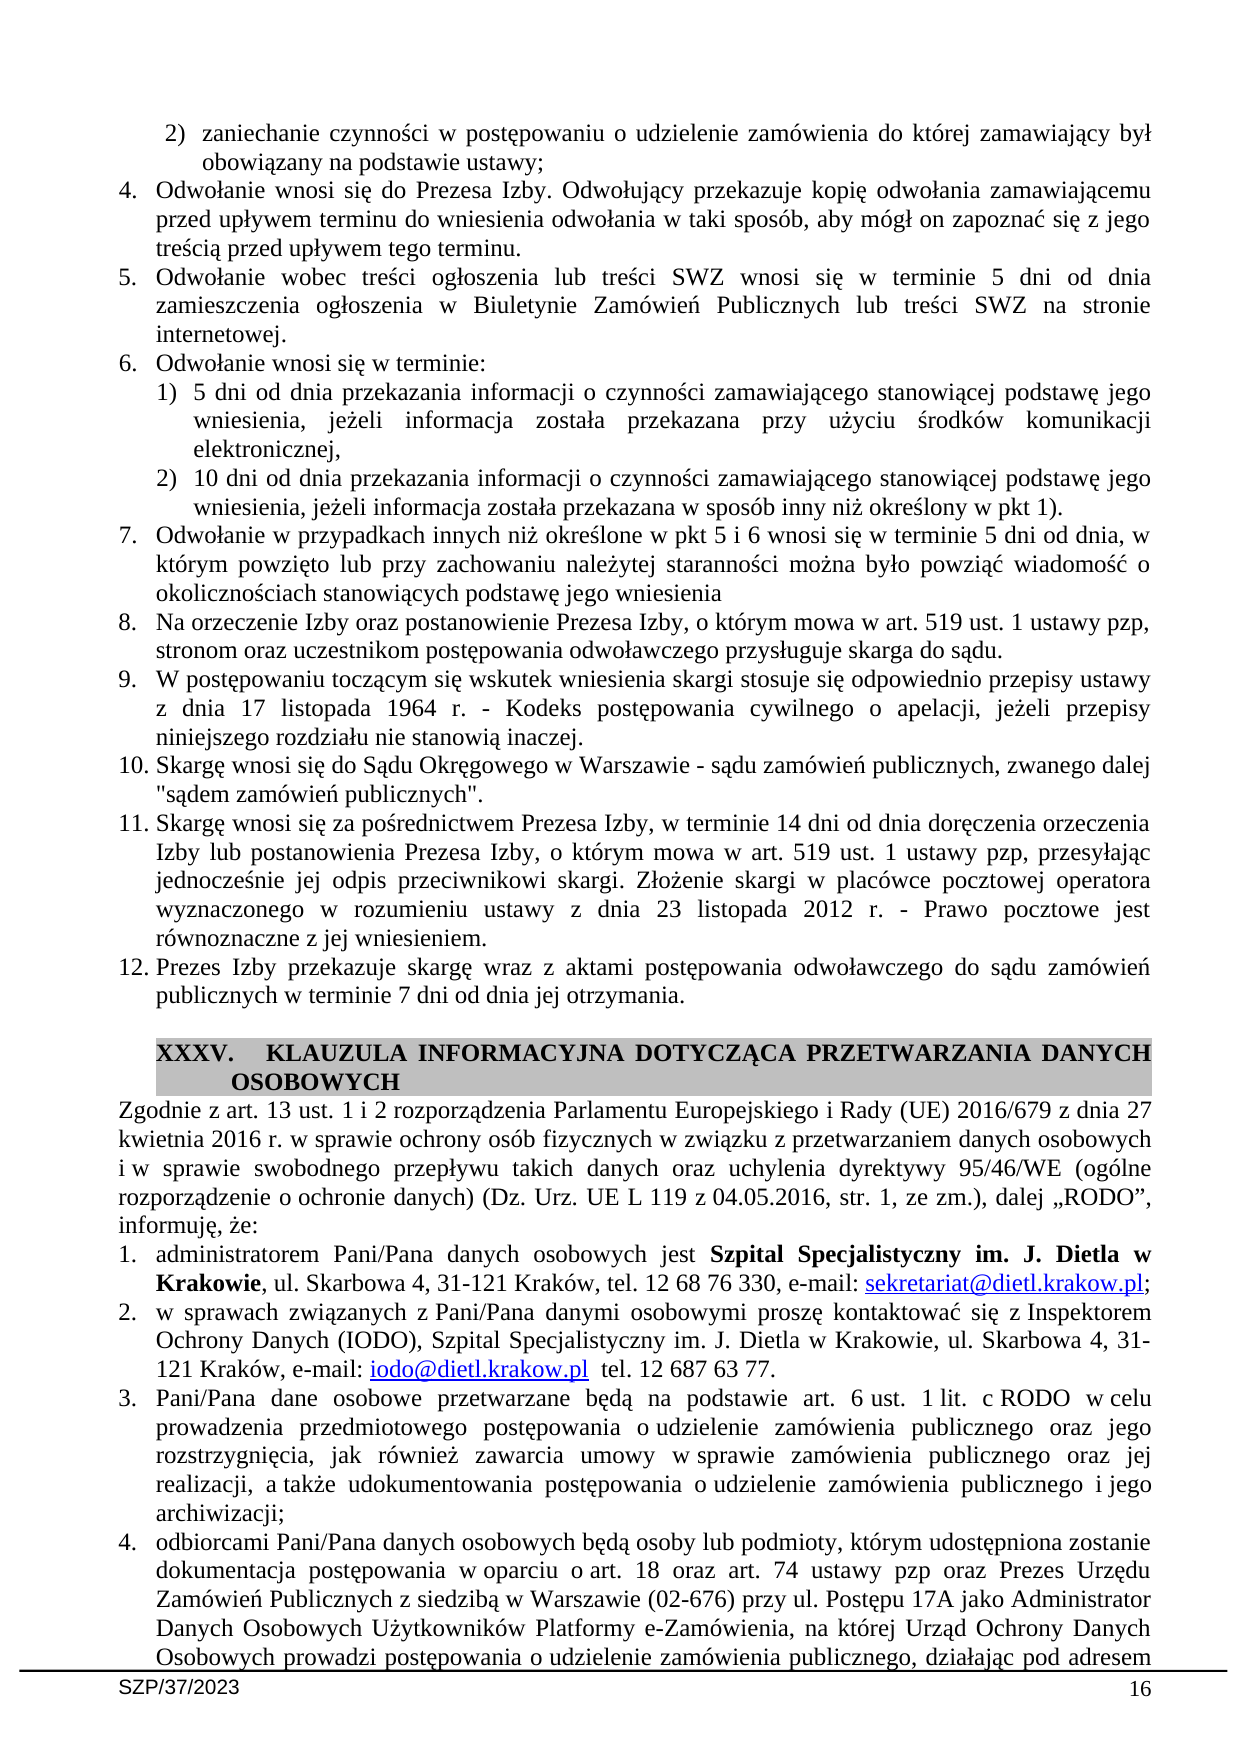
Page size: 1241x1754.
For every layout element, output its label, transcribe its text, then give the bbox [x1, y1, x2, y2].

list Skargę wnosi się do Sądu Okręgowego w Warszawie - sądu zamówień publicznych, zwanego dalej "sądem zamówień publicznych". [118, 751, 1152, 808]
list administratorem Pani/Pana danych osobowych jest Szpital Specjalistyczny im. J. Dietla w Krakowie, ul. Skarbowa 4, 31-121 Kraków, tel. 12 68 76 330, e-mail: sekretariat@dietl.krakow.pl; [118, 1239, 1152, 1297]
list Odwołanie w przypadkach innych niż określone w pkt 5 i 6 wnosi się w terminie 5 dni od dnia, w którym powzięto lub przy zachowaniu należytej staranności można było powziąć wiadomość o okolicznościach stanowiących podstawę jego wniesienia [118, 521, 1152, 607]
list KLAUZULA INFORMACYJNA DOTYCZĄCA PRZETWARZANIA DANYCH OSOBOWYCH [156, 1038, 1152, 1096]
list 5 dni od dnia przekazania informacji o czynności zamawiającego stanowiącej podstawę jego wniesienia, jeżeli informacja została przekazana przy użyciu środków komunikacji elektronicznej, [156, 377, 1152, 463]
list Odwołanie wnosi się w terminie: [118, 348, 1152, 377]
list 10 dni od dnia przekazania informacji o czynności zamawiającego stanowiącej podstawę jego wniesienia, jeżeli informacja została przekazana w sposób inny niż określony w pkt 1). [156, 463, 1152, 521]
list Odwołanie wnosi się do Prezesa Izby. Odwołujący przekazuje kopię odwołania zamawiającemu przed upływem terminu do wniesienia odwołania w taki sposób, aby mógł on zapoznać się z jego treścią przed upływem tego terminu. [118, 176, 1152, 262]
list Odwołanie wobec treści ogłoszenia lub treści SWZ wnosi się w terminie 5 dni od dnia zamieszczenia ogłoszenia w Biuletynie Zamówień Publicznych lub treści SWZ na stronie internetowej. [118, 262, 1152, 348]
list w sprawach związanych z Pani/Pana danymi osobowymi proszę kontaktować się z Inspektorem Ochrony Danych (IODO), Szpital Specjalistyczny im. J. Dietla w Krakowie, ul. Skarbowa 4, 31-121 Kraków, e-mail: iodo@dietl.krakow.pl tel. 12 687 63 77. [118, 1297, 1152, 1383]
list W postępowaniu toczącym się wskutek wniesienia skargi stosuje się odpowiednio przepisy ustawy z dnia 17 listopada 1964 r. - Kodeks postępowania cywilnego o apelacji, jeżeli przepisy niniejszego rozdziału nie stanowią inaczej. [118, 664, 1152, 751]
list Pani/Pana dane osobowe przetwarzane będą na podstawie art. 6 ust. 1 lit. c RODO w celu prowadzenia przedmiotowego postępowania o udzielenie zamówienia publicznego oraz jego rozstrzygnięcia, jak również zawarcia umowy w sprawie zamówienia publicznego oraz jej realizacji, a także udokumentowania postępowania o udzielenie zamówienia publicznego i jego archiwizacji; [118, 1383, 1152, 1527]
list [118, 1527, 1152, 1671]
list zaniechanie czynności w postępowaniu o udzielenie zamówienia do której zamawiający był obowiązany na podstawie ustawy; [164, 118, 1152, 176]
text Zgodnie z art. 13 ust. 1 i 2 rozporządzenia Parlamentu Europejskiego i Rady (UE) 2016/679 z dnia 27 kwietnia 2016 r. w sprawie ochrony osób fizycznych w związku z przetwarzaniem danych osobowych i w sprawie swobodnego przepływu takich danych oraz uchylenia dyrektywy 95/46/WE (ogólne rozporządzenie o ochronie danych) (Dz. Urz. UE L 119 z 04.05.2016, str. 1, ze zm.), dalej „RODO”, informuję, że: [118, 1096, 1152, 1239]
list Skargę wnosi się za pośrednictwem Prezesa Izby, w terminie 14 dni od dnia doręczenia orzeczenia Izby lub postanowienia Prezesa Izby, o którym mowa w art. 519 ust. 1 ustawy pzp, przesyłając jednocześnie jej odpis przeciwnikowi skargi. Złożenie skargi w placówce pocztowej operatora wyznaczonego w rozumieniu ustawy z dnia 23 listopada 2012 r. - Prawo pocztowe jest równoznaczne z jej wniesieniem. [118, 808, 1152, 952]
list Prezes Izby przekazuje skargę wraz z aktami postępowania odwoławczego do sądu zamówień publicznych w terminie 7 dni od dnia jej otrzymania. [118, 952, 1152, 1009]
list Na orzeczenie Izby oraz postanowienie Prezesa Izby, o którym mowa w art. 519 ust. 1 ustawy pzp, stronom oraz uczestnikom postępowania odwoławczego przysługuje skarga do sądu. [118, 607, 1152, 664]
